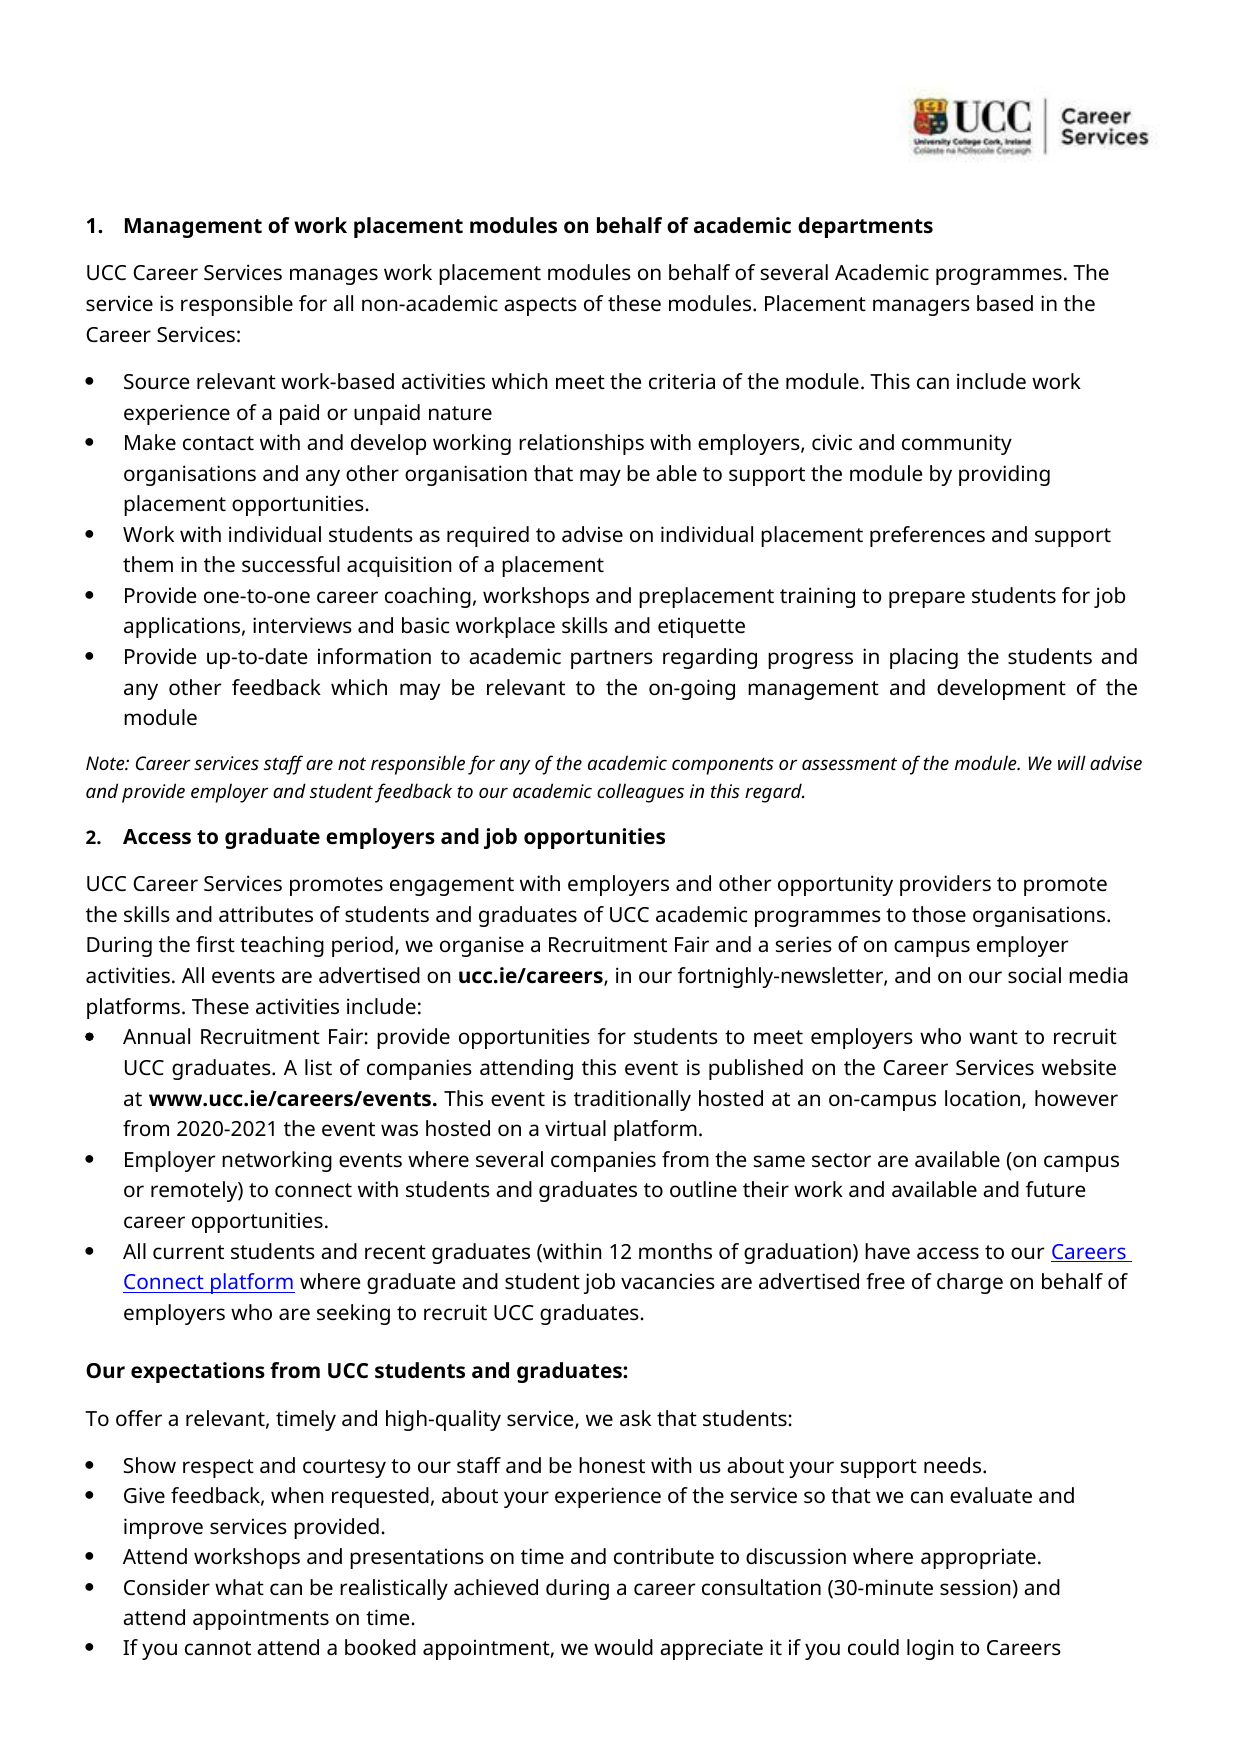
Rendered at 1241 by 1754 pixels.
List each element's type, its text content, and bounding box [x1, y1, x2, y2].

subtitle Access to graduate employers and job opportunities [85, 822, 1165, 851]
list All current students and recent graduates (within 12 months of graduation) have access to our Careers Connect platform where graduate and student job vacancies are advertised free of charge on behalf of employers who are seeking to recruit UCC graduates. [85, 1237, 1134, 1327]
list Make contact with and develop working relationships with employers, civic and community organisations and any other organisation that may be able to support the module by providing placement opportunities. [85, 428, 1127, 518]
subtitle Management of work placement modules on behalf of academic departments [85, 211, 1165, 239]
list Provide one-to-one career coaching, workshops and preplacement training to prepare students for job applications, interviews and basic workplace skills and etiquette [85, 581, 1142, 640]
text To offer a relevant, timely and high-quality service, we ask that students: [85, 1404, 1165, 1432]
list Consider what can be realistically achieved during a career consultation (30-minute session) and attend appointments on time. [85, 1573, 1105, 1632]
subtitle Our expectations from UCC students and graduates: [85, 1356, 1165, 1384]
list Give feedback, when requested, about your experience of the service so that we can evaluate and improve services provided. [85, 1482, 1125, 1540]
list Show respect and courtesy to our staff and be honest with us about your support needs. [85, 1451, 1165, 1479]
list Provide up-to-date information to academic partners regarding progress in placing the students and any other feedback which may be relevant to the on-going management and development of the module [85, 642, 1139, 732]
text UCC Career Services manages work placement modules on behalf of several Academic programmes. The service is responsible for all non-academic aspects of these modules. Placement managers based in the Career Services: [85, 258, 1129, 348]
list Attend workshops and presentations on time and contribute to discussion where appropriate. [85, 1542, 1165, 1571]
list Employer networking events where several companies from the same sector are available (on campus or remotely) to connect with students and graduates to outline their work and available and future career opportunities. [85, 1145, 1134, 1235]
text UCC Career Services promotes engagement with employers and other opportunity providers to promote the skills and attributes of students and graduates of UCC academic programmes to those organisations. During the first teaching period, we organise a Recruitment Fair and a series of on campus employer activities. All events are advertised on ucc.ie/careers, in our fortnighly-newsletter, and on our social media platforms. These activities include: [85, 869, 1144, 1020]
list Annual Recruitment Fair: provide opportunities for students to meet employers who want to recruit UCC graduates. A list of companies attending this event is published on the Career Services website at www.ucc.ie/careers/events. This event is traditionally hosted at an on-campus location, however from 2020-2021 the event was hosted on a virtual platform. [85, 1022, 1119, 1143]
list Source relevant work-based activities which meet the criteria of the module. This can include work experience of a paid or unpaid nature [85, 367, 1117, 426]
picture [884, 75, 1166, 180]
text Note: Career services staff are not responsible for any of the academic components or assessment of the module. We will advise and provide employer and student feedback to our academic colleagues in this regard. [85, 751, 1154, 803]
list Work with individual students as required to advise on individual placement preferences and support them in the successful acquisition of a placement [85, 520, 1117, 579]
